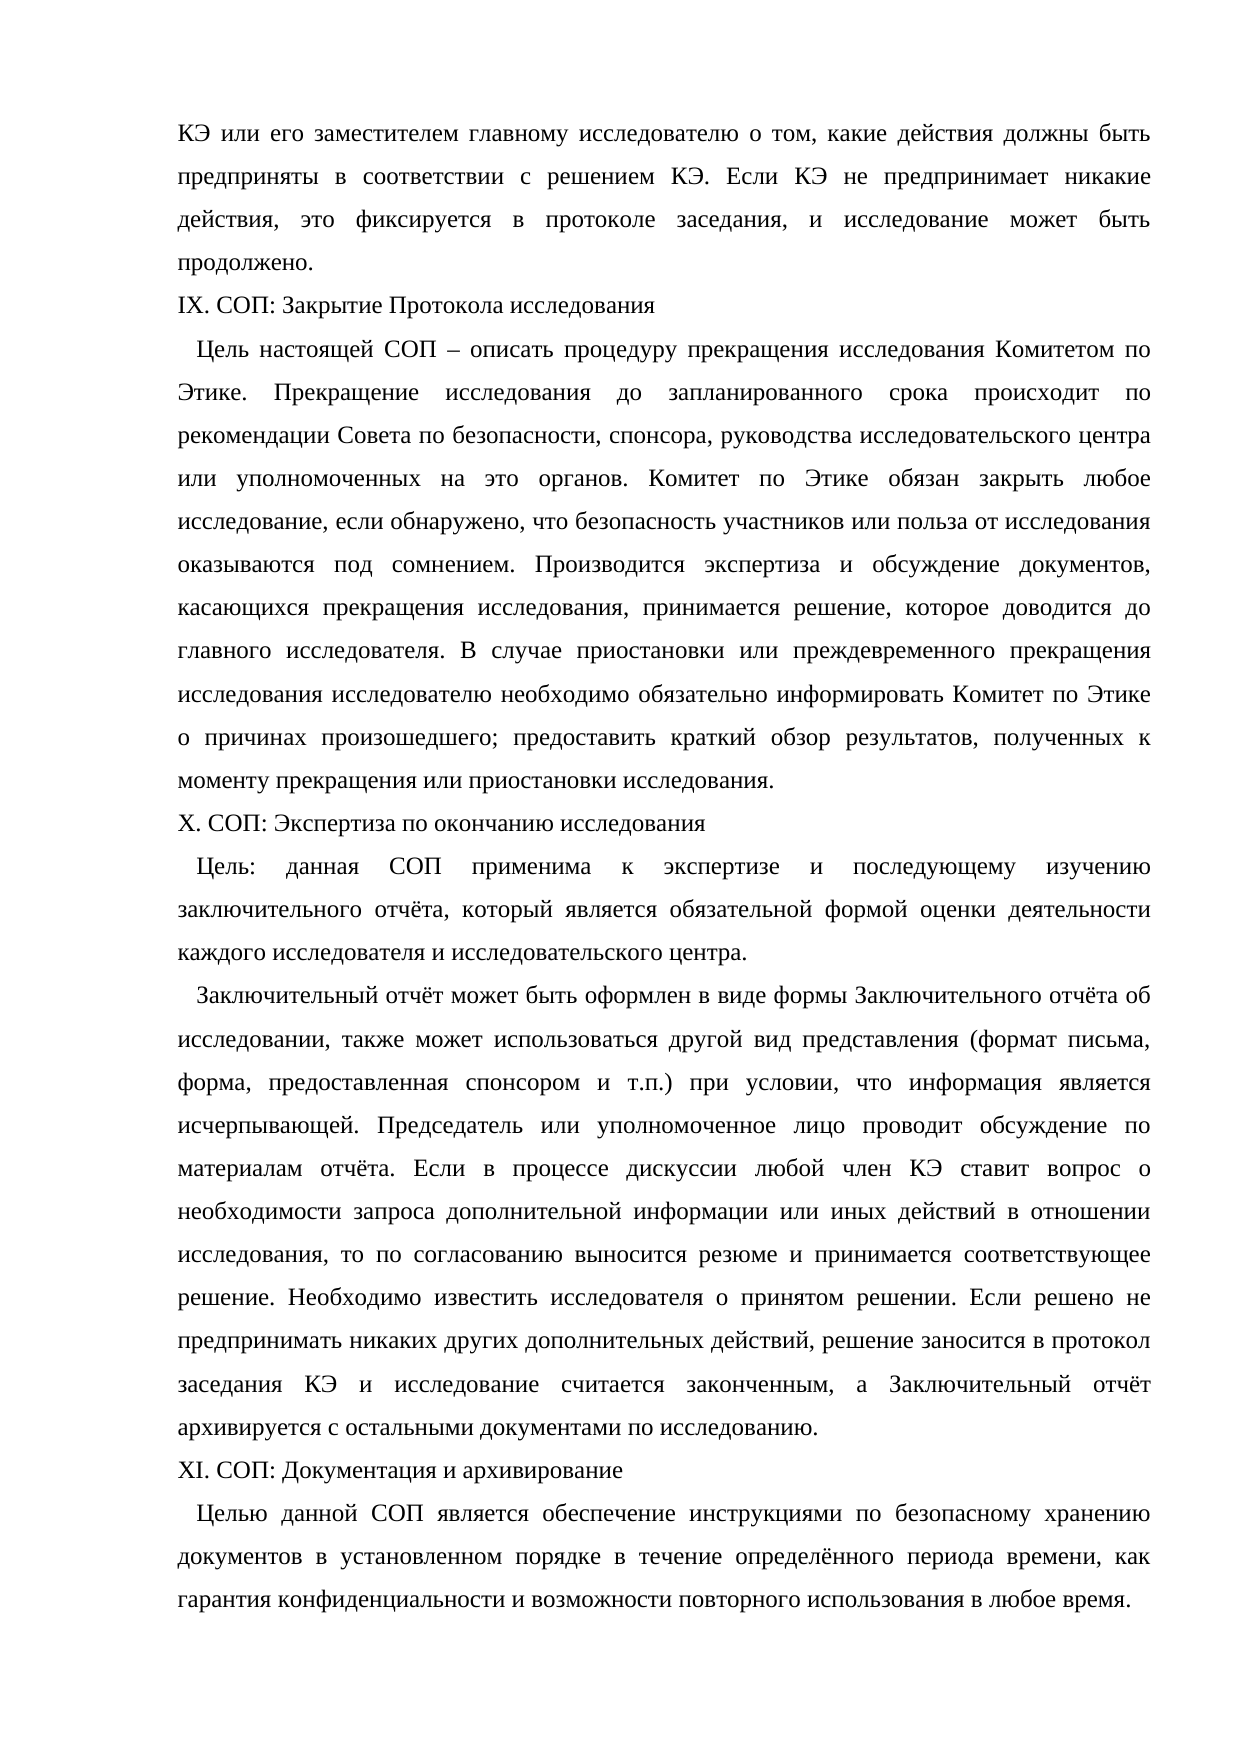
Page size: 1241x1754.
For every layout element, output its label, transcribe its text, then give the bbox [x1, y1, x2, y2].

text XI. СОП: Документация и архивирование [177, 1455, 1152, 1484]
text Х. СОП: Экспертиза по окончанию исследования [177, 808, 1152, 837]
text Целью данной СОП является обеспечение инструкциями по безопасному хранению документов в установленном порядке в течение определённого периода времени, как гарантия конфиденциальности и возможности повторного использования в любое время. [177, 1498, 1152, 1613]
text IX. СОП: Закрытие Протокола исследования [177, 291, 1152, 319]
text Заключительный отчёт может быть оформлен в виде формы Заключительного отчёта об исследовании, также может использоваться другой вид представления (формат письма, форма, предоставленная спонсором и т.п.) при условии, что информация является исчерпывающей. Председатель или уполномоченное лицо проводит обсуждение по материалам отчёта. Если в процессе дискуссии любой член КЭ ставит вопрос о необходимости запроса дополнительной информации или иных действий в отношении исследования, то по согласованию выносится резюме и принимается соответствующее решение. Необходимо известить исследователя о принятом решении. Если решено не предпринимать никаких других дополнительных действий, решение заносится в протокол заседания КЭ и исследование считается законченным, а Заключительный отчёт архивируется с остальными документами по исследованию. [177, 981, 1152, 1441]
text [177, 118, 1152, 276]
text Цель: данная СОП применима к экспертизе и последующему изучению заключительного отчёта, который является обязательной формой оценки деятельности каждого исследователя и исследовательского центра. [177, 851, 1152, 966]
text Цель настоящей СОП – описать процедуру прекращения исследования Комитетом по Этике. Прекращение исследования до запланированного срока происходит по рекомендации Совета по безопасности, спонсора, руководства исследовательского центра или уполномоченных на это органов. Комитет по Этике обязан закрыть любое исследование, если обнаружено, что безопасность участников или польза от исследования оказываются под сомнением. Производится экспертиза и обсуждение документов, касающихся прекращения исследования, принимается решение, которое доводится до главного исследователя. В случае приостановки или преждевременного прекращения исследования исследователю необходимо обязательно информировать Комитет по Этике о причинах произошедшего; предоставить краткий обзор результатов, полученных к моменту прекращения или приостановки исследования. [177, 334, 1152, 794]
